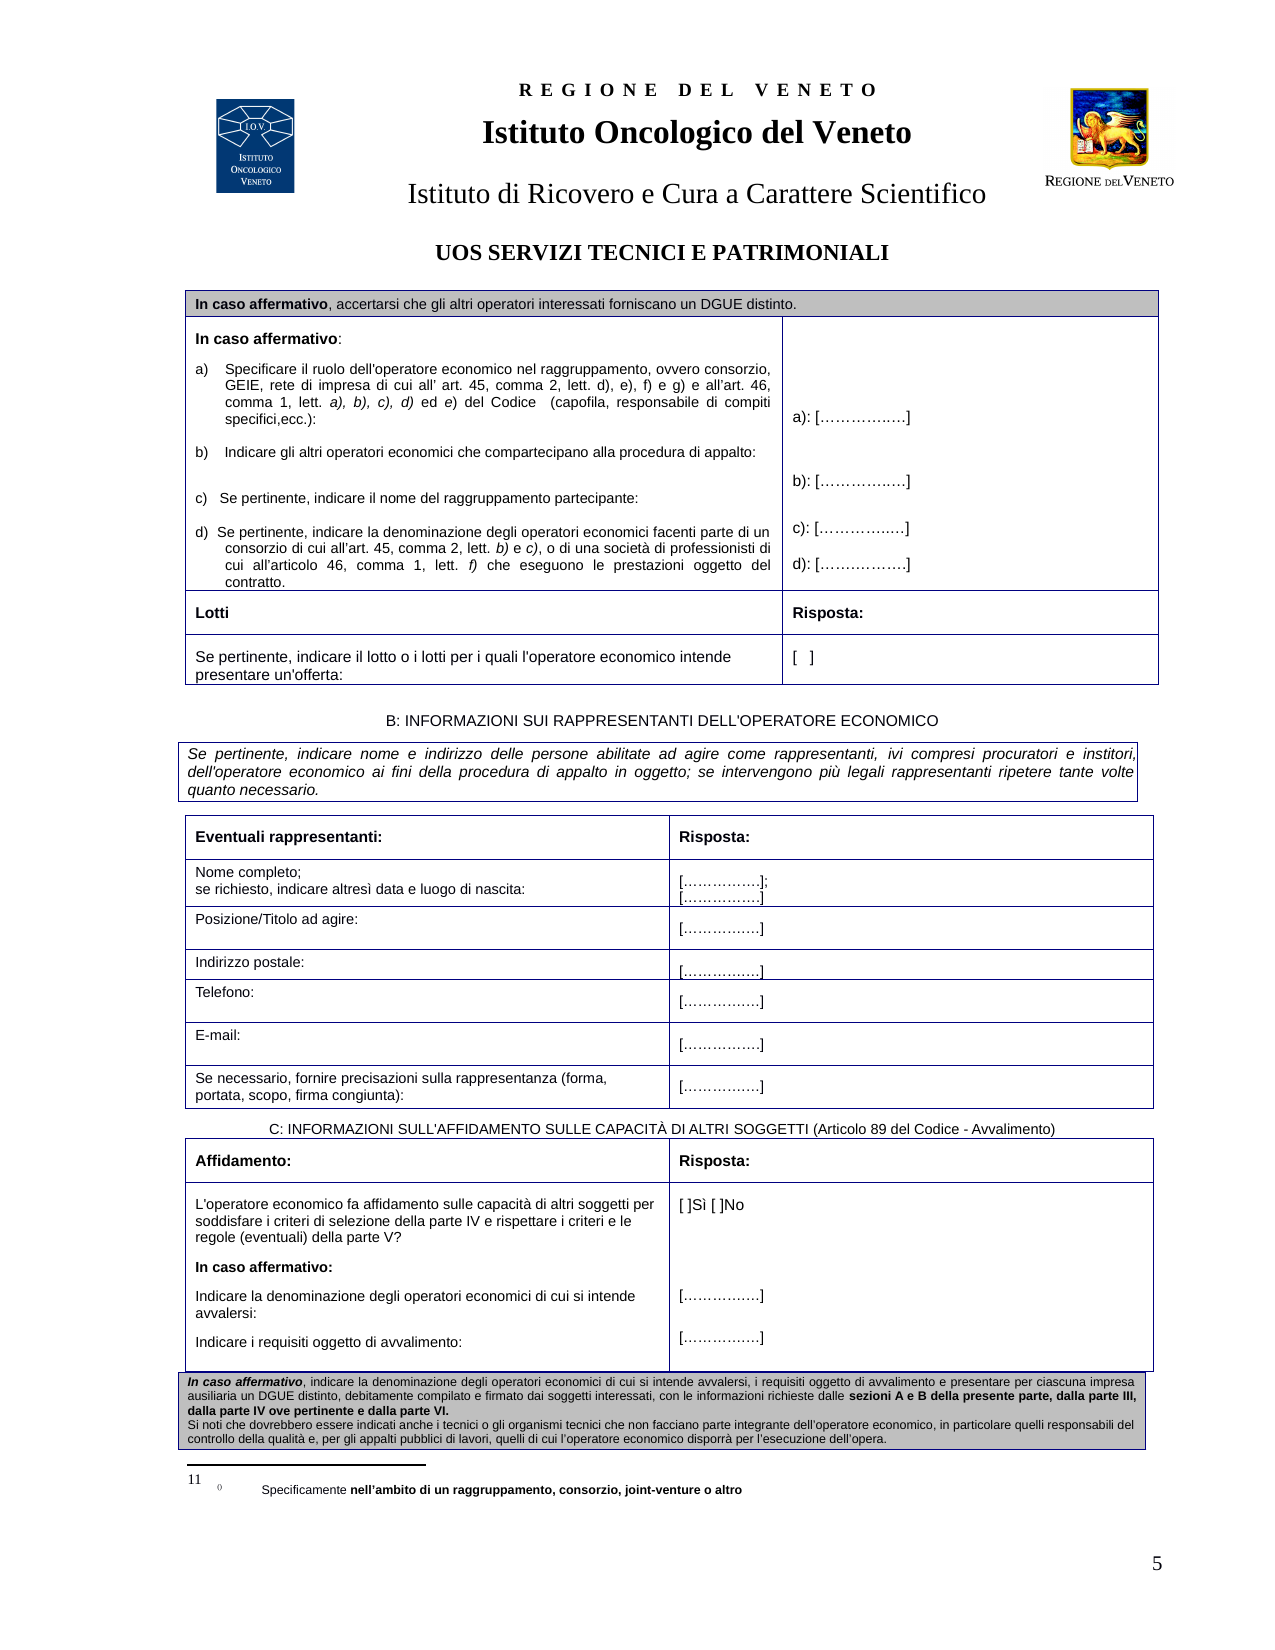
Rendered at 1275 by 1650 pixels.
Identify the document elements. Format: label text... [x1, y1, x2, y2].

table_cell Nome completo; se richiesto, indicare altresì data e luogo di nascita: [186, 860, 669, 906]
table_cell Lotti [186, 591, 782, 634]
table_cell Se necessario, fornire precisazioni sulla rappresentanza (forma, portata, scopo, firma congiunta): [186, 1066, 669, 1107]
picture [1043, 87, 1176, 187]
table_cell Posizione/Titolo ad agire: [186, 907, 669, 949]
table_header Risposta: [670, 1139, 1153, 1182]
table_cell [ ] [783, 635, 1158, 684]
table_cell Telefono: [186, 980, 669, 1022]
table_cell In caso affermativo: Specificare il ruolo dell'operatore economico nel raggruppamento, ovvero consorzio, GEIE, rete di impresa di cui all’ art. 45, comma 2, lett. d), e), f) e g) e all’art. 46, comma 1, lett. a), b), c), d) ed e) del Codice (capofila, responsabile di compiti specifici,ecc.): b) Indicare gli altri operatori economici che compartecipano alla procedura di appalto: c) Se pertinente, indicare il nome del raggruppamento partecipante: d) Se pertinente, indicare la denominazione degli operatori economici facenti parte di un consorzio di cui all’art. 45, comma 2, lett. b) e c), o di una società di professionisti di cui all’articolo 46, comma 1, lett. f) che eseguono le prestazioni oggetto del contratto. [186, 317, 782, 590]
text Se pertinente, indicare nome e indirizzo delle persone abilitate ad agire come rappresentanti, ivi compresi procuratori e institori, dell'operatore economico ai fini della procedura di appalto in oggetto; se intervengono più legali rappresentanti ripetere tante volte quanto necessario. [179, 743, 1137, 801]
title B: Informazioni sui rappresentanti dell'operatore economico [187, 711, 1137, 729]
table_cell In caso affermativo, accertarsi che gli altri operatori interessati forniscano un DGUE distinto. [186, 291, 1158, 316]
title C: Informazioni sull'affidamento SULLE Capacità di altri soggetti (Articolo 89 del Codice - Avvalimento) [187, 1121, 1137, 1138]
table_header Affidamento: [186, 1139, 669, 1182]
table_cell [ ]Sì [ ]No [………….…] [………….…] [670, 1183, 1153, 1371]
table_cell a): […………..…] b): […………..…] c): […………..…] d): […….……….] [783, 317, 1158, 590]
table_header Risposta: [670, 816, 1153, 859]
table_cell […………….] [670, 1023, 1153, 1064]
table_cell [………….…] [670, 950, 1153, 979]
table_cell L'operatore economico fa affidamento sulle capacità di altri soggetti per soddisfare i criteri di selezione della parte IV e rispettare i criteri e le regole (eventuali) della parte V? In caso affermativo: Indicare la denominazione degli operatori economici di cui si intende avvalersi: Indicare i requisiti oggetto di avvalimento: [186, 1183, 669, 1371]
table_cell [………….…] [670, 1066, 1153, 1107]
picture [216, 99, 295, 193]
table_cell Se pertinente, indicare il lotto o i lotti per i quali l'operatore economico intende presentare un'offerta: [186, 635, 782, 684]
table_cell E-mail: [186, 1023, 669, 1064]
table_cell Indirizzo postale: [186, 950, 669, 979]
text Si noti che dovrebbero essere indicati anche i tecnici o gli organismi tecnici che non facciano parte integrante dell’operatore economico, in particolare quelli responsabili del controllo della qualità e, per gli appalti pubblici di lavori, quelli di cui l’operatore economico disporrà per l’esecuzione dell’opera. [179, 1415, 1145, 1449]
table_cell Risposta: [783, 591, 1158, 634]
table_cell […………….]; […………….] [670, 860, 1153, 906]
table_cell [………….…] [670, 907, 1153, 949]
table_header Eventuali rappresentanti: [186, 816, 669, 859]
table_cell [………….…] [670, 980, 1153, 1022]
text In caso affermativo, indicare la denominazione degli operatori economici di cui si intende avvalersi, i requisiti oggetto di avvalimento e presentare per ciascuna impresa ausiliaria un DGUE distinto, debitamente compilato e firmato dai soggetti interessati, con le informazioni richieste dalle sezioni A e B della presente parte, dalla parte III, dalla parte IV ove pertinente e dalla parte VI. [179, 1373, 1145, 1415]
